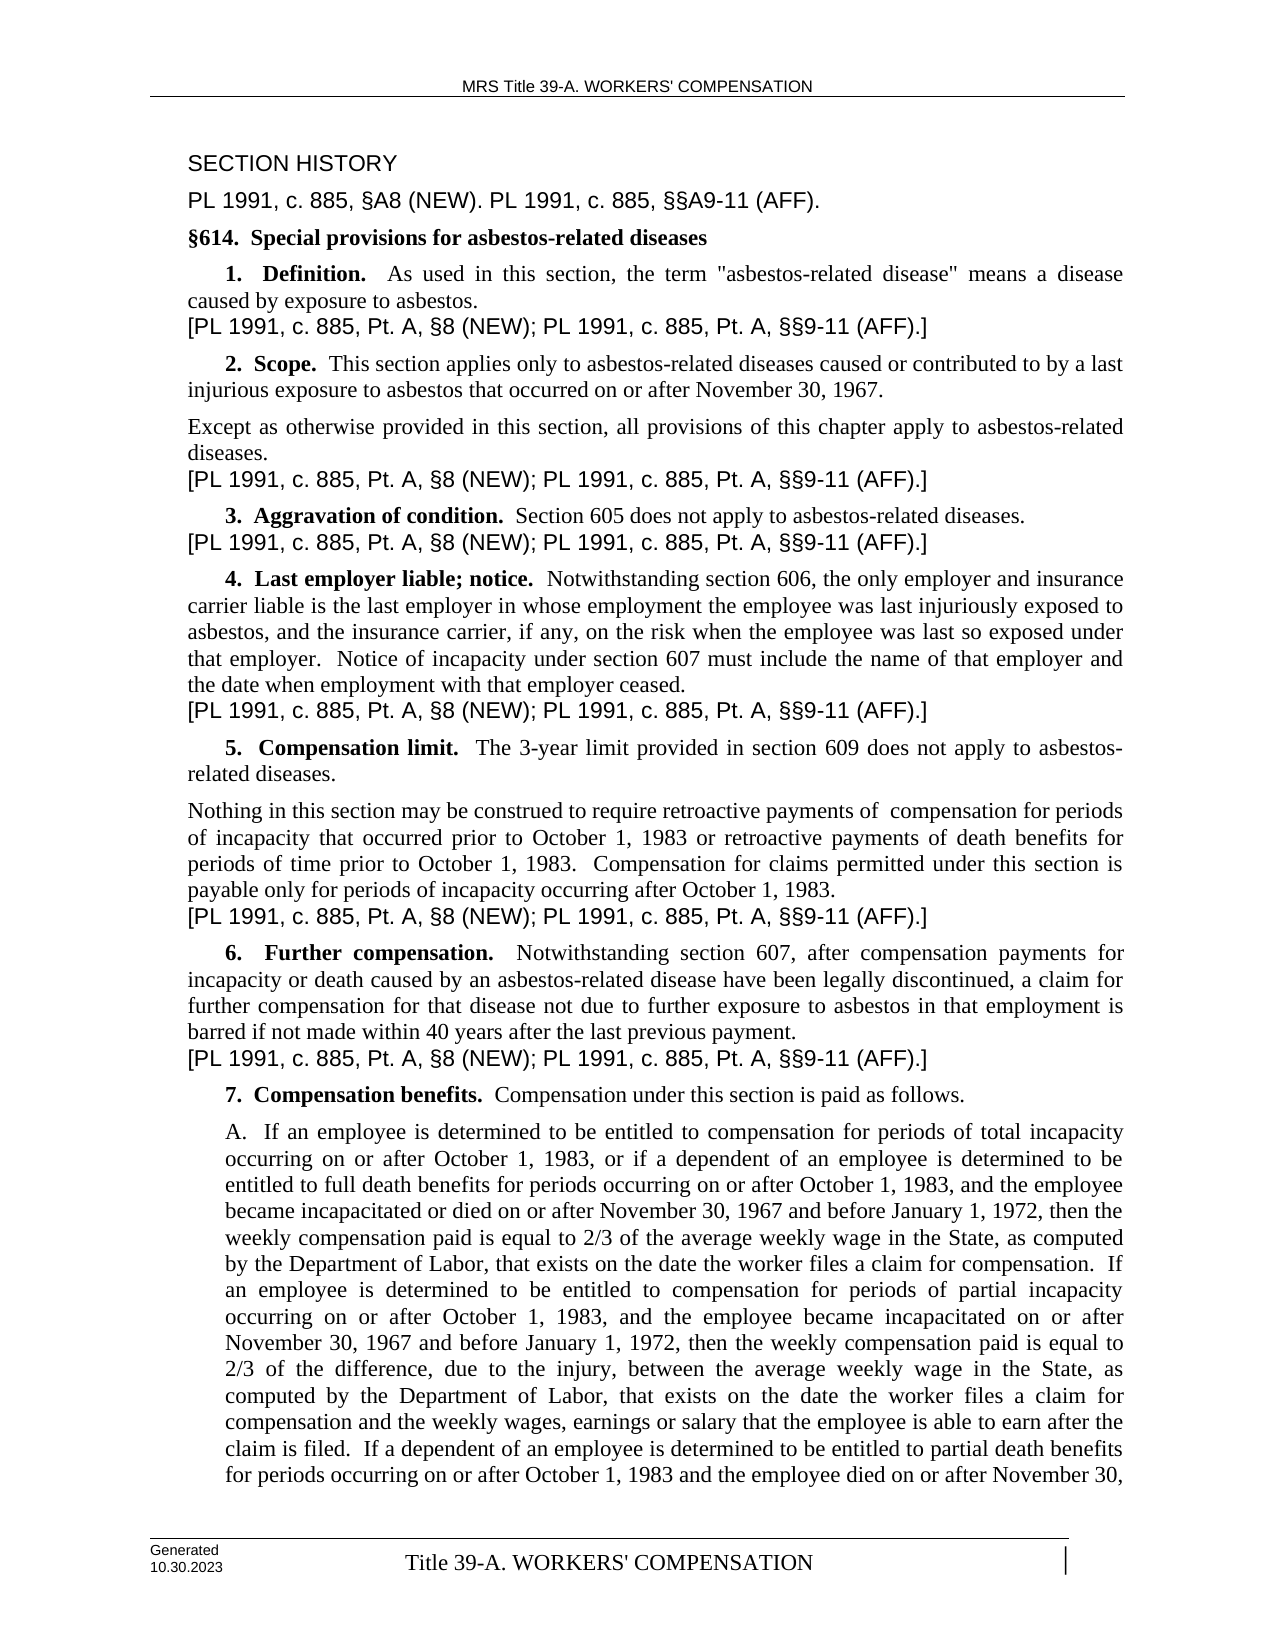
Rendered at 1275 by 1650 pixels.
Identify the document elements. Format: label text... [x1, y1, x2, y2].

text 3. Aggravation of condition. Section 605 does not apply to asbestos-related diseases. [187, 502, 1125, 529]
text [PL 1991, c. 885, Pt. A, §8 (NEW); PL 1991, c. 885, Pt. A, §§9-11 (AFF).] [187, 697, 1125, 724]
text 4. Last employer liable; notice. Notwithstanding section 606, the only employer and insurance carrier liable is the last employer in whose employment the employee was last injuriously exposed to asbestos, and the insurance carrier, if any, on the risk when the employee was last so exposed under that employer. Notice of incapacity under section 607 must include the name of that employer and the date when employment with that employer ceased. [187, 566, 1125, 697]
text Except as otherwise provided in this section, all provisions of this chapter apply to asbestos-related diseases. [187, 413, 1125, 466]
text [PL 1991, c. 885, Pt. A, §8 (NEW); PL 1991, c. 885, Pt. A, §§9-11 (AFF).] [187, 313, 1125, 339]
text SECTION HISTORY [187, 150, 1125, 176]
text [225, 1118, 1125, 1487]
text 2. Scope. This section applies only to asbestos-related diseases caused or contributed to by a last injurious exposure to asbestos that occurred on or after November 30, 1967. [187, 350, 1125, 402]
text 7. Compensation benefits. Compensation under this section is paid as follows. [187, 1082, 1125, 1108]
text 6. Further compensation. Notwithstanding section 607, after compensation payments for incapacity or death caused by an asbestos-related disease have been legally discontinued, a claim for further compensation for that disease not due to further exposure to asbestos in that employment is barred if not made within 40 years after the last previous payment. [187, 939, 1125, 1045]
text §614. Special provisions for asbestos-related diseases [187, 223, 1125, 250]
text [PL 1991, c. 885, Pt. A, §8 (NEW); PL 1991, c. 885, Pt. A, §§9-11 (AFF).] [187, 466, 1125, 492]
text Nothing in this section may be construed to require retroactive payments of compensation for periods of incapacity that occurred prior to October 1, 1983 or retroactive payments of death benefits for periods of time prior to October 1, 1983. Compensation for claims permitted under this section is payable only for periods of incapacity occurring after October 1, 1983. [187, 797, 1125, 903]
text PL 1991, c. 885, §A8 (NEW). PL 1991, c. 885, §§A9-11 (AFF). [187, 187, 1125, 213]
text [PL 1991, c. 885, Pt. A, §8 (NEW); PL 1991, c. 885, Pt. A, §§9-11 (AFF).] [187, 529, 1125, 555]
text 5. Compensation limit. The 3-year limit provided in section 609 does not apply to asbestos-related diseases. [187, 734, 1125, 787]
text [PL 1991, c. 885, Pt. A, §8 (NEW); PL 1991, c. 885, Pt. A, §§9-11 (AFF).] [187, 903, 1125, 929]
text [PL 1991, c. 885, Pt. A, §8 (NEW); PL 1991, c. 885, Pt. A, §§9-11 (AFF).] [187, 1045, 1125, 1071]
text 1. Definition. As used in this section, the term "asbestos-related disease" means a disease caused by exposure to asbestos. [187, 260, 1125, 313]
